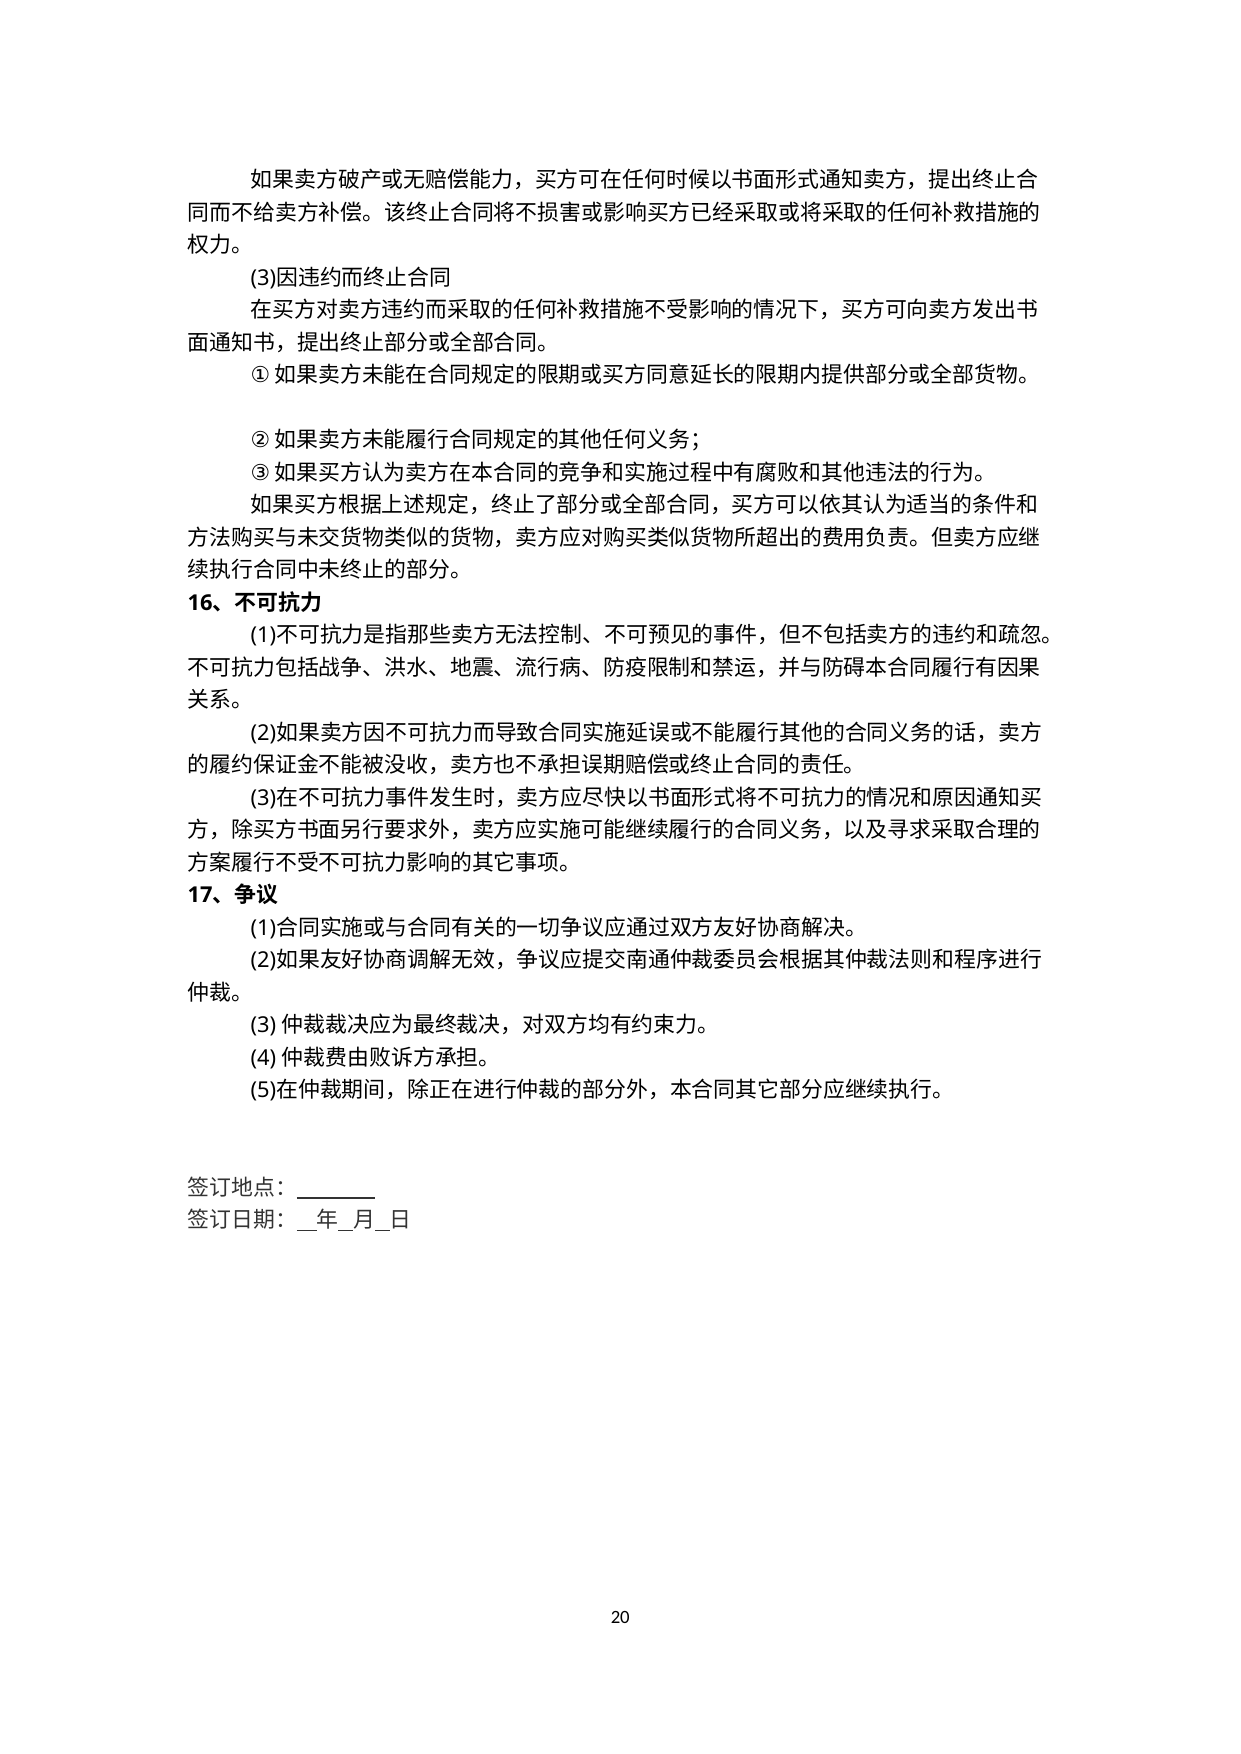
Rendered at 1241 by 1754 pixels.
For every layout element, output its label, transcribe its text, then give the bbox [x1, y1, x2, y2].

text (2)如果卖方因不可抗力而导致合同实施延误或不能履行其他的合同义务的话，卖方的履约保证金不能被没收，卖方也不承担误期赔偿或终止合同的责任。 [187, 714, 1053, 779]
text (2)如果友好协商调解无效，争议应提交南通仲裁委员会根据其仲裁法则和程序进行仲裁。 [187, 942, 1053, 1007]
text 签订日期： 年 月 日 [187, 1202, 1053, 1234]
text (5)在仲裁期间，除正在进行仲裁的部分外，本合同其它部分应继续执行。 [187, 1072, 1053, 1104]
text (4) 仲裁费由败诉方承担。 [187, 1039, 1053, 1072]
text (1)合同实施或与合同有关的一切争议应通过双方友好协商解决。 [187, 909, 1053, 942]
text 在买方对卖方违约而采取的任何补救措施不受影响的情况下，买方可向卖方发出书面通知书，提出终止部分或全部合同。 [187, 292, 1053, 357]
text (1)不可抗力是指那些卖方无法控制、不可预见的事件，但不包括卖方的违约和疏忽。不可抗力包括战争、洪水、地震、流行病、防疫限制和禁运，并与防碍本合同履行有因果关系。 [187, 617, 1053, 714]
text (3) 仲裁裁决应为最终裁决，对双方均有约束力。 [187, 1007, 1053, 1039]
text 16、不可抗力 [187, 584, 1053, 617]
text ①如果卖方未能在合同规定的限期或买方同意延长的限期内提供部分或全部货物。 [187, 357, 1053, 422]
text (3)因违约而终止合同 [187, 259, 1053, 292]
text 如果卖方破产或无赔偿能力，买方可在任何时候以书面形式通知卖方，提出终止合同而不给卖方补偿。该终止合同将不损害或影响买方已经采取或将采取的任何补救措施的权力。 [187, 162, 1053, 259]
text ③如果买方认为卖方在本合同的竞争和实施过程中有腐败和其他违法的行为。 [187, 454, 1053, 487]
text 签订地点： [187, 1169, 1053, 1202]
text 17、争议 [187, 877, 1053, 909]
text ②如果卖方未能履行合同规定的其他任何义务； [187, 422, 1053, 454]
text 如果买方根据上述规定，终止了部分或全部合同，买方可以依其认为适当的条件和方法购买与未交货物类似的货物，卖方应对购买类似货物所超出的费用负责。但卖方应继续执行合同中未终止的部分。 [187, 487, 1053, 584]
text (3)在不可抗力事件发生时，卖方应尽快以书面形式将不可抗力的情况和原因通知买方，除买方书面另行要求外，卖方应实施可能继续履行的合同义务，以及寻求采取合理的方案履行不受不可抗力影响的其它事项。 [187, 779, 1053, 877]
